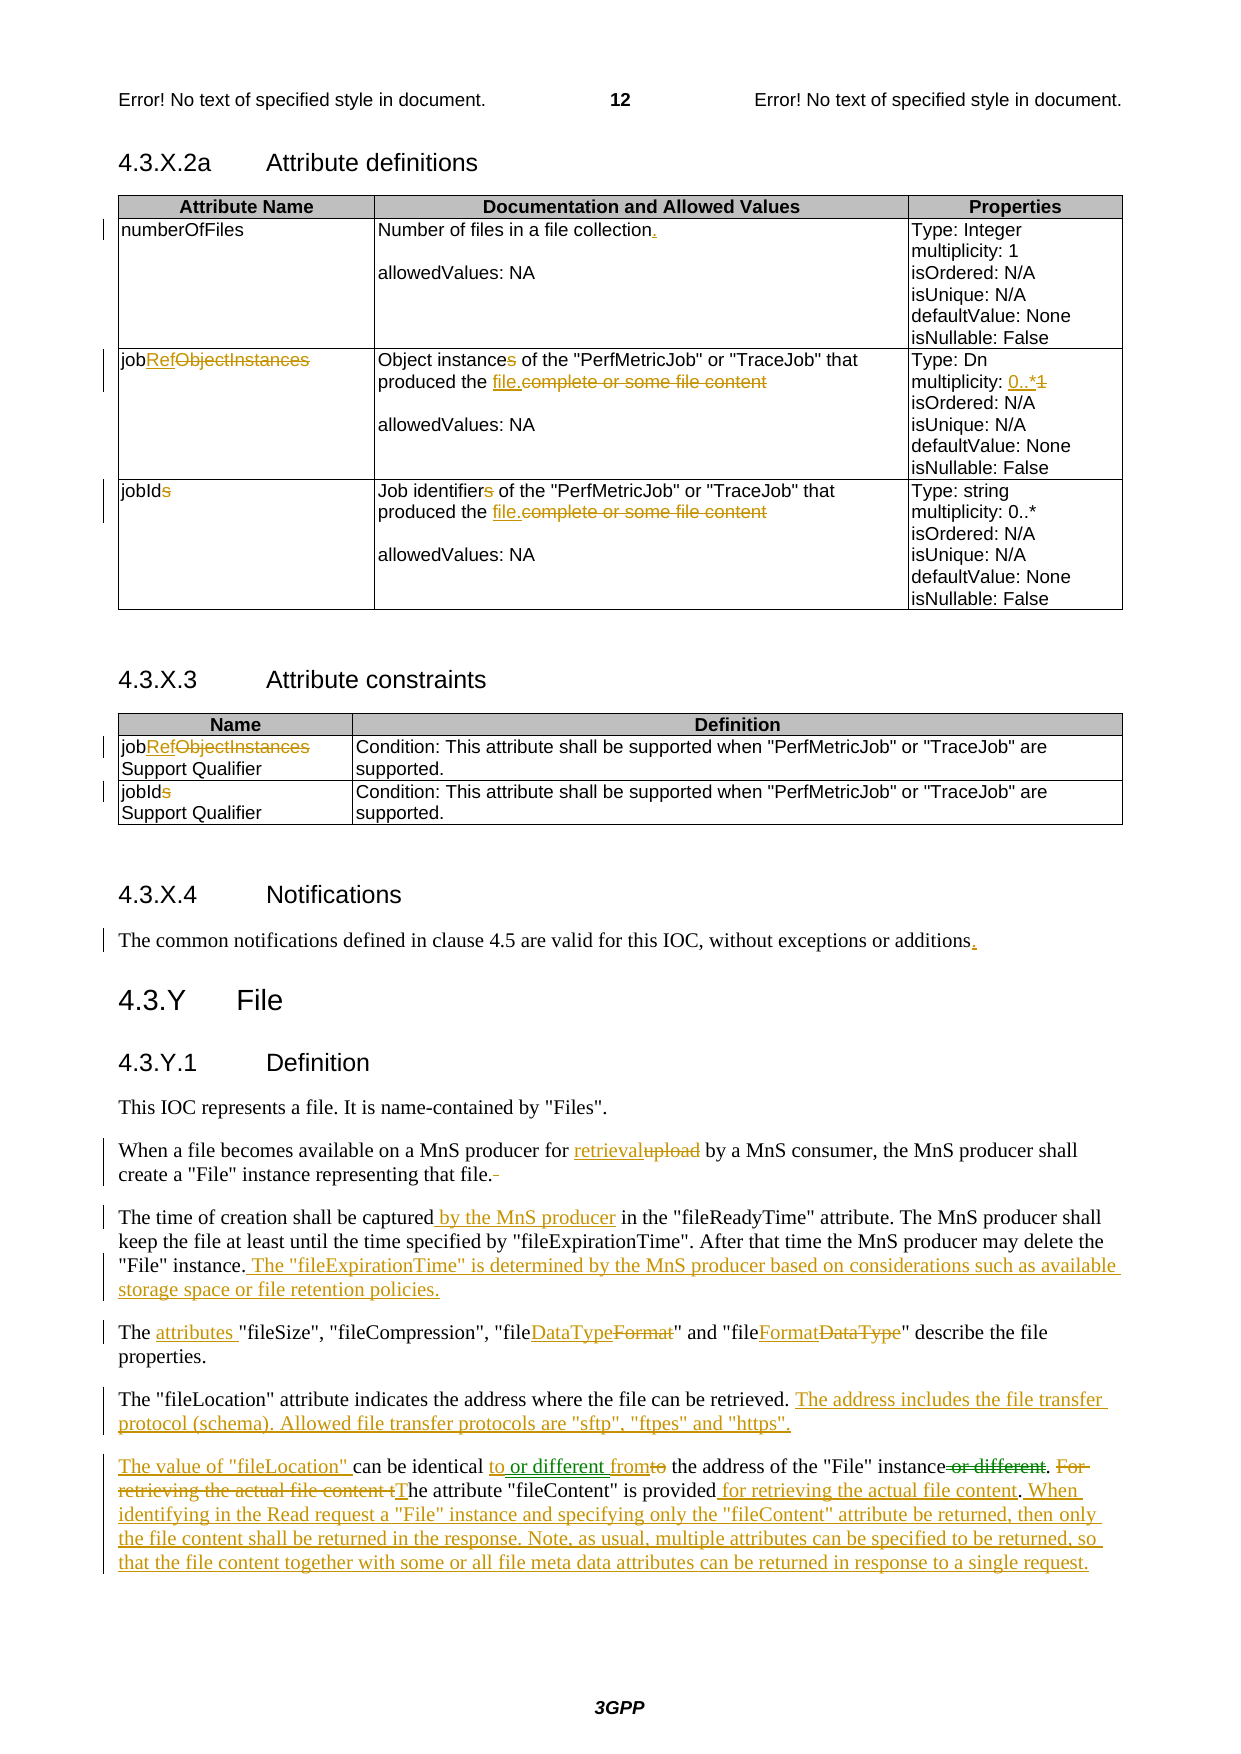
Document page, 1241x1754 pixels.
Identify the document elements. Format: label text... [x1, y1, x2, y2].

text This IOC represents a file. It is name-contained by "Files". [118, 1095, 1122, 1119]
table_cell Condition: This attribute shall be supported when "PerfMetricJob" or "TraceJob" are supported. [353, 781, 1122, 824]
text The "fileSize", "fileCompression", "file" and "file" describe the file properties. [118, 1320, 1122, 1368]
subtitle 4.3.X.3 Attribute constraints [118, 665, 1122, 694]
table_cell Type: string multiplicity: 0..* isOrdered: N/A isUnique: N/A defaultValue: None isNullable: False [909, 480, 1122, 609]
table_cell numberOfFiles [119, 219, 374, 348]
text The common notifications defined in clause 4.5 are valid for this IOC, without exceptions or additions [118, 927, 1122, 952]
table_cell job Support Qualifier [119, 736, 352, 779]
table_header Definition [353, 714, 1122, 735]
text When a file becomes available on a MnS producer for by a MnS consumer, the MnS producer shall create a "File" instance representing that file. [118, 1138, 1122, 1186]
table_header Attribute Name [119, 196, 374, 218]
table_cell jobId [119, 480, 374, 609]
table_header Documentation and Allowed Values [375, 196, 908, 218]
subtitle 4.3.Y File [118, 983, 1122, 1016]
text can be identical the address of the "File" instance. he attribute "fileContent" is provided. [118, 1453, 1122, 1574]
table_cell Type: Dn multiplicity: isOrdered: N/A isUnique: N/A defaultValue: None isNullable: False [909, 349, 1122, 478]
table_cell jobId Support Qualifier [119, 781, 352, 824]
table_cell Job identifier of the "PerfMetricJob" or "TraceJob" that produced the allowedValues: NA [375, 480, 908, 609]
text The "fileLocation" attribute indicates the address where the file can be retrieved. [118, 1387, 1122, 1435]
table_cell Number of files in a file collection allowedValues: NA [375, 219, 908, 348]
table_cell Object instance of the "PerfMetricJob" or "TraceJob" that produced the allowedValues: NA [375, 349, 908, 478]
text The time of creation shall be captured in the "fileReadyTime" attribute. The MnS producer shall keep the file at least until the time specified by "fileExpirationTime". After that time the MnS producer may delete the "File" instance. [118, 1205, 1122, 1301]
table_cell Type: Integer multiplicity: 1 isOrdered: N/A isUnique: N/A defaultValue: None isNullable: False [909, 219, 1122, 348]
subtitle 4.3.Y.1 Definition [118, 1048, 1122, 1076]
subtitle 4.3.X.4 Notifications [118, 880, 1122, 909]
table_cell Condition: This attribute shall be supported when "PerfMetricJob" or "TraceJob" are supported. [353, 736, 1122, 779]
subtitle 4.3.X.2a Attribute definitions [118, 147, 1122, 176]
table_header Properties [909, 196, 1122, 218]
table_cell job [119, 349, 374, 478]
table_header Name [119, 714, 352, 735]
